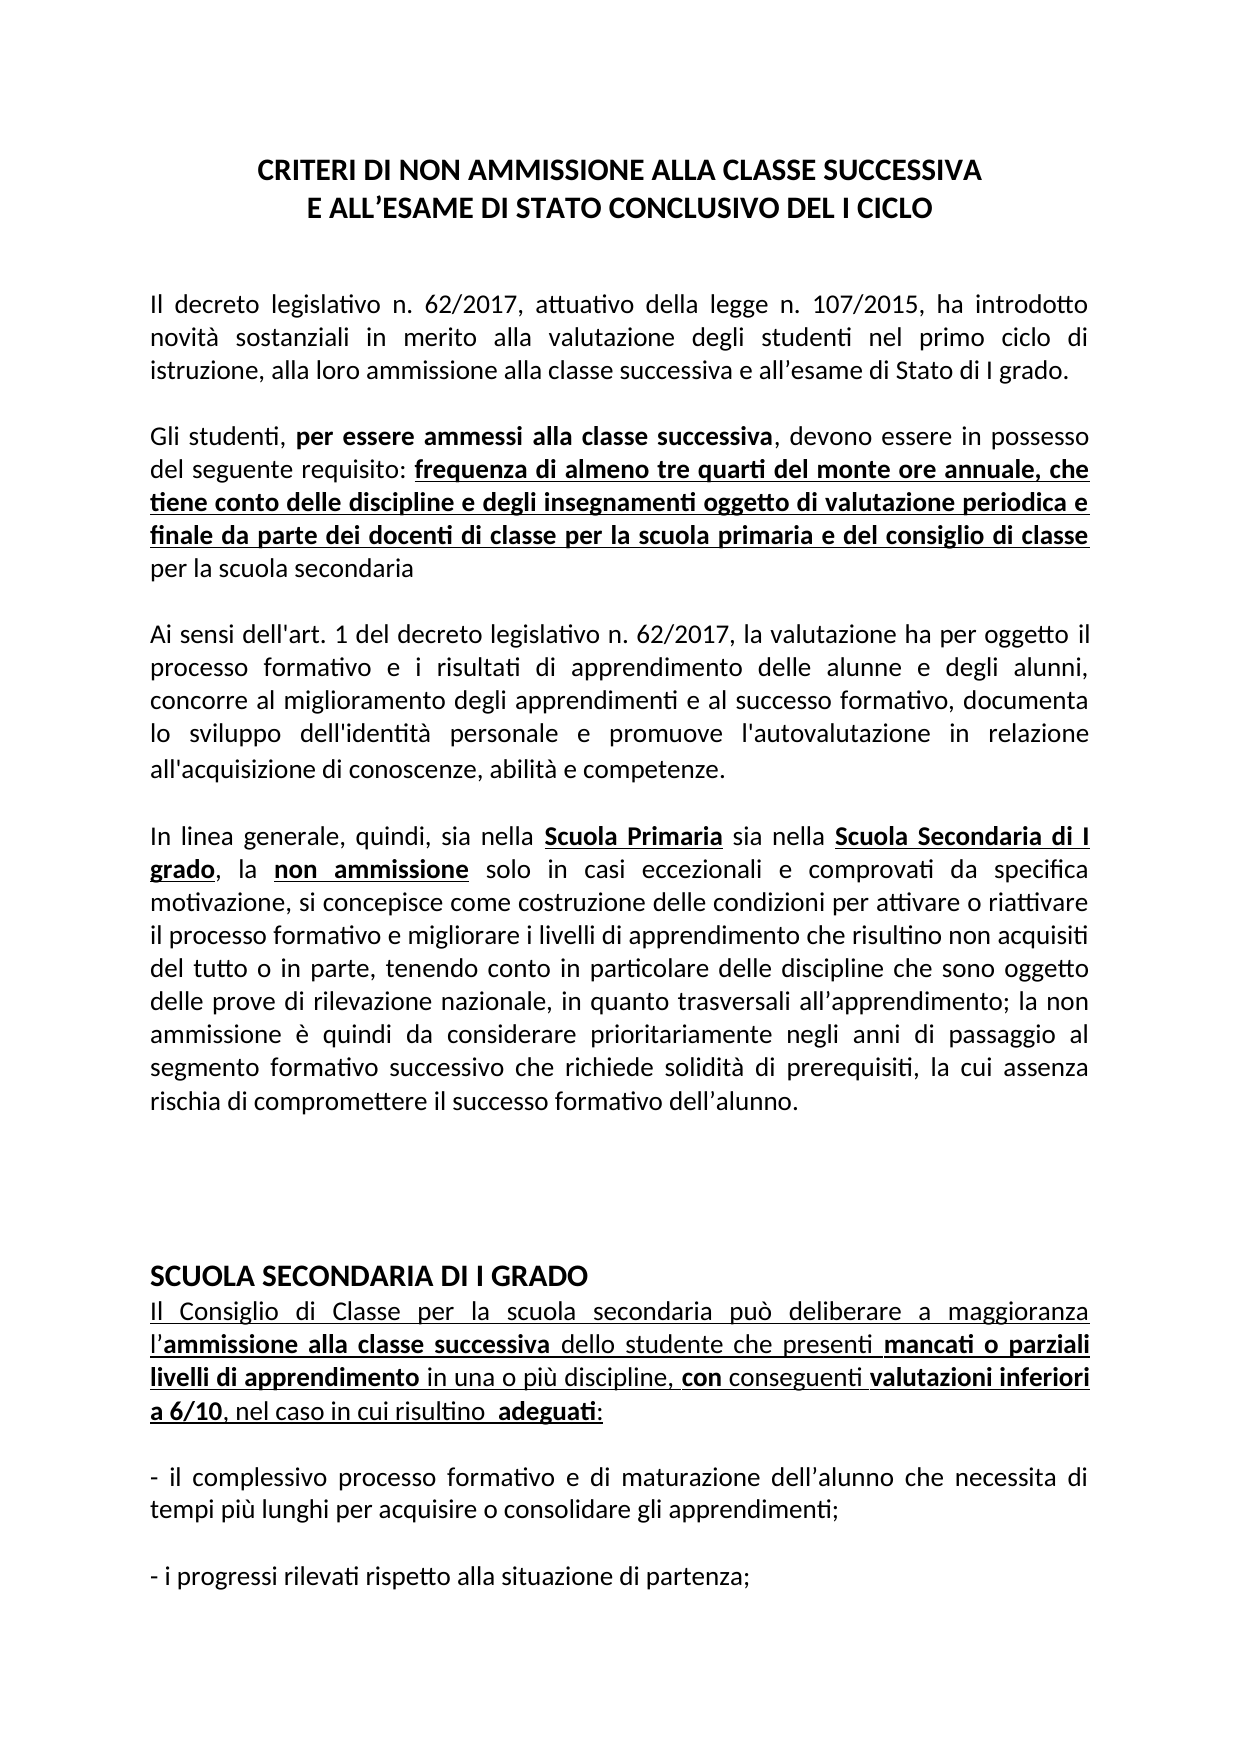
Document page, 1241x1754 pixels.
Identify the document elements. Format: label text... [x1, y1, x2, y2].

text E ALL’ESAME DI STATO CONCLUSIVO DEL I CICLO [150, 188, 1090, 226]
text - il complessivo processo formativo e di maturazione dell’alunno che necessita di tempi più lunghi per acquisire o consolidare gli apprendimenti; [150, 1460, 1090, 1526]
text In linea generale, quindi, sia nella Scuola Primaria sia nella Scuola Secondaria di I grado, la non ammissione solo in casi eccezionali e comprovati da specifica motivazione, si concepisce come costruzione delle condizioni per attivare o riattivare il processo formativo e migliorare i livelli di apprendimento che risultino non acquisiti del tutto o in parte, tenendo conto in particolare delle discipline che sono oggetto delle prove di rilevazione nazionale, in quanto trasversali all’apprendimento; la non ammissione è quindi da considerare prioritariamente negli anni di passaggio al segmento formativo successivo che richiede solidità di prerequisiti, la cui assenza rischia di compromettere il successo formativo dell’alunno. [150, 819, 1090, 1117]
text CRITERI DI NON AMMISSIONE ALLA CLASSE SUCCESSIVA [150, 150, 1090, 188]
text - i progressi rilevati rispetto alla situazione di partenza; [150, 1559, 1090, 1592]
text Il Consiglio di Classe per la scuola secondaria può deliberare a maggioranza l’ammissione alla classe successiva dello studente che presenti mancati o parziali livelli di apprendimento in una o più discipline, con conseguenti valutazioni inferiori a 6/10, nel caso in cui risultino adeguati: [150, 1324, 1090, 1356]
text Il Consiglio di Classe per la scuola secondaria può deliberare a maggioranza l’ammissione alla classe successiva dello studente che presenti mancati o parziali livelli di apprendimento in una o più discipline, con conseguenti valutazioni inferiori a 6/10, nel caso in cui risultino adeguati: [150, 1357, 1090, 1389]
text Gli studenti, per essere ammessi alla classe successiva, devono essere in possesso del seguente requisito: frequenza di almeno tre quarti del monte ore annuale, che tiene conto delle discipline e degli insegnamenti oggetto di valutazione periodica e finale da parte dei docenti di classe per la scuola primaria e del consiglio di classe per la scuola secondaria [150, 419, 1090, 514]
text Il Consiglio di Classe per la scuola secondaria può deliberare a maggioranza l’ammissione alla classe successiva dello studente che presenti mancati o parziali livelli di apprendimento in una o più discipline, con conseguenti valutazioni inferiori a 6/10, nel caso in cui risultino adeguati: [150, 1390, 1090, 1427]
text SCUOLA SECONDARIA DI I GRADO [150, 1256, 1090, 1294]
text Il Consiglio di Classe per la scuola secondaria può deliberare a maggioranza l’ammissione alla classe successiva dello studente che presenti mancati o parziali livelli di apprendimento in una o più discipline, con conseguenti valutazioni inferiori a 6/10, nel caso in cui risultino adeguati: [150, 1294, 1090, 1323]
text Gli studenti, per essere ammessi alla classe successiva, devono essere in possesso del seguente requisito: frequenza di almeno tre quarti del monte ore annuale, che tiene conto delle discipline e degli insegnamenti oggetto di valutazione periodica e finale da parte dei docenti di classe per la scuola primaria e del consiglio di classe per la scuola secondaria [150, 548, 1090, 584]
text Gli studenti, per essere ammessi alla classe successiva, devono essere in possesso del seguente requisito: frequenza di almeno tre quarti del monte ore annuale, che tiene conto delle discipline e degli insegnamenti oggetto di valutazione periodica e finale da parte dei docenti di classe per la scuola primaria e del consiglio di classe per la scuola secondaria [150, 515, 1090, 547]
text Ai sensi dell'art. 1 del decreto legislativo n. 62/2017, la valutazione ha per oggetto il processo formativo e i risultati di apprendimento delle alunne e degli alunni, concorre al miglioramento degli apprendimenti e al successo formativo, documenta lo sviluppo dell'identità personale e promuove l'autovalutazione in relazione all'acquisizione di conoscenze, abilità e competenze. [150, 617, 1090, 786]
text Il decreto legislativo n. 62/2017, attuativo della legge n. 107/2015, ha introdotto novità sostanziali in merito alla valutazione degli studenti nel primo ciclo di istruzione, alla loro ammissione alla classe successiva e all’esame di Stato di I grado. [150, 287, 1090, 386]
